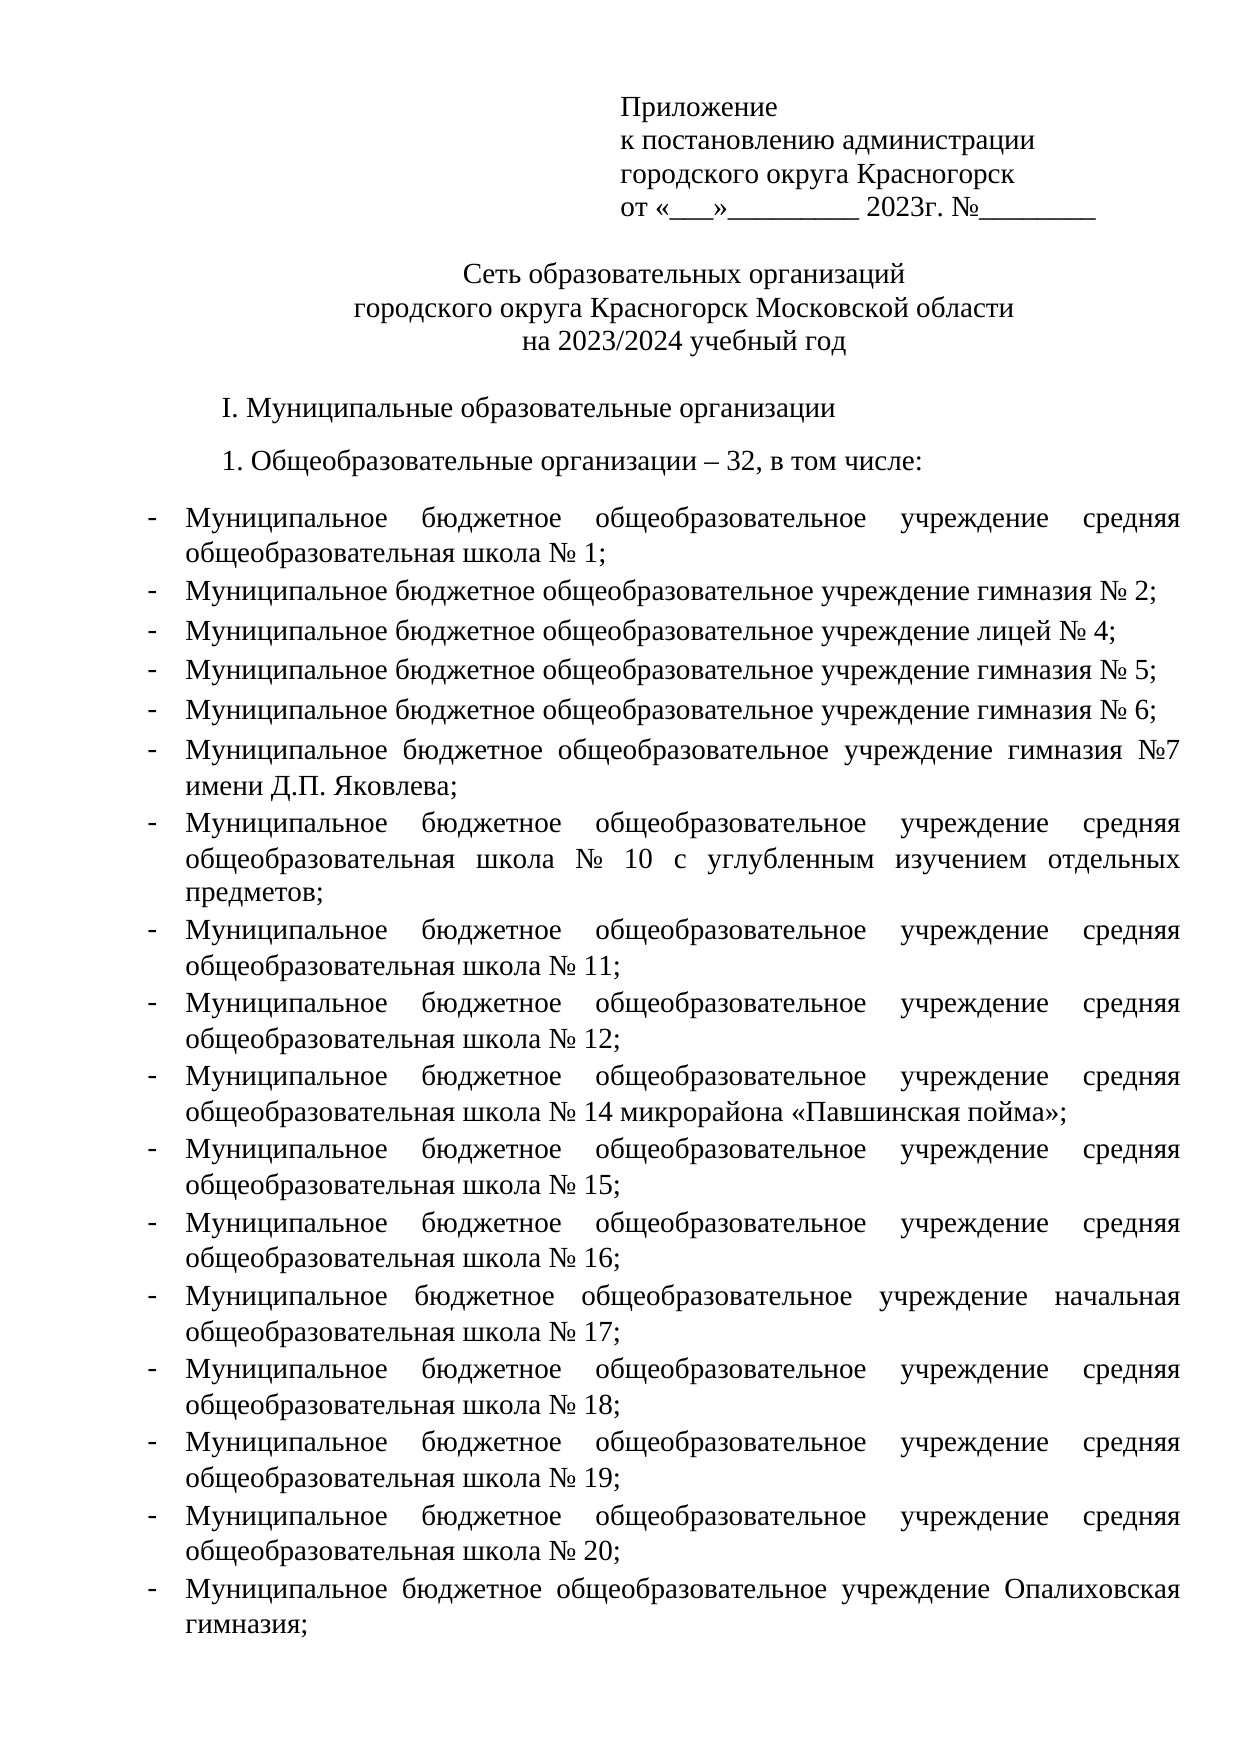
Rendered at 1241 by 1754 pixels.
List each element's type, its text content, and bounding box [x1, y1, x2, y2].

list Муниципальное бюджетное общеобразовательное учреждение лицей № 4; [148, 609, 1181, 648]
list Муниципальное бюджетное общеобразовательное учреждение гимназия № 5; [148, 648, 1181, 688]
text 1. Общеобразовательные организации – 32, в том числе: [148, 443, 1181, 477]
list Муниципальное бюджетное общеобразовательное учреждение гимназия № 6; [148, 688, 1181, 728]
list Муниципальное бюджетное общеобразовательное учреждение средняя общеобразовательная школа № 19; [148, 1421, 1181, 1494]
text городского округа Красногорск Московской области [187, 290, 1181, 323]
text I. Муниципальные образовательные организации [148, 391, 1181, 424]
list Муниципальное бюджетное общеобразовательное учреждение средняя общеобразовательная школа № 12; [148, 981, 1181, 1054]
list Муниципальное бюджетное общеобразовательное учреждение средняя общеобразовательная школа № 14 микрорайона «Павшинская пойма»; [148, 1054, 1181, 1128]
list Муниципальное бюджетное общеобразовательное учреждение средняя общеобразовательная школа № 16; [148, 1201, 1181, 1274]
list Муниципальное бюджетное общеобразовательное учреждение Опалиховская гимназия; [148, 1567, 1181, 1640]
list Муниципальное бюджетное общеобразовательное учреждение начальная общеобразовательная школа № 17; [148, 1274, 1181, 1347]
list Муниципальное бюджетное общеобразовательное учреждение средняя общеобразовательная школа № 11; [148, 908, 1181, 981]
text Приложение [148, 89, 1181, 122]
list Муниципальное бюджетное общеобразовательное учреждение средняя общеобразовательная школа № 1; [148, 496, 1181, 569]
list Муниципальное бюджетное общеобразовательное учреждение гимназия №7 имени Д.П. Яковлева; [148, 728, 1181, 801]
list Муниципальное бюджетное общеобразовательное учреждение гимназия № 2; [148, 569, 1181, 609]
text Сеть образовательных организаций [187, 256, 1181, 290]
list Муниципальное бюджетное общеобразовательное учреждение средняя общеобразовательная школа № 18; [148, 1347, 1181, 1421]
text городского округа Красногорск [620, 156, 1181, 189]
list Муниципальное бюджетное общеобразовательное учреждение средняя общеобразовательная школа № 10 с углубленным изучением отдельных предметов; [148, 801, 1181, 908]
list Муниципальное бюджетное общеобразовательное учреждение средняя общеобразовательная школа № 20; [148, 1494, 1181, 1567]
list Муниципальное бюджетное общеобразовательное учреждение средняя общеобразовательная школа № 15; [148, 1128, 1181, 1201]
text от «___»_________ 2023г. №________ [620, 189, 1181, 223]
text к постановлению администрации [620, 122, 1181, 156]
text на 2023/2024 учебный год [187, 323, 1181, 357]
